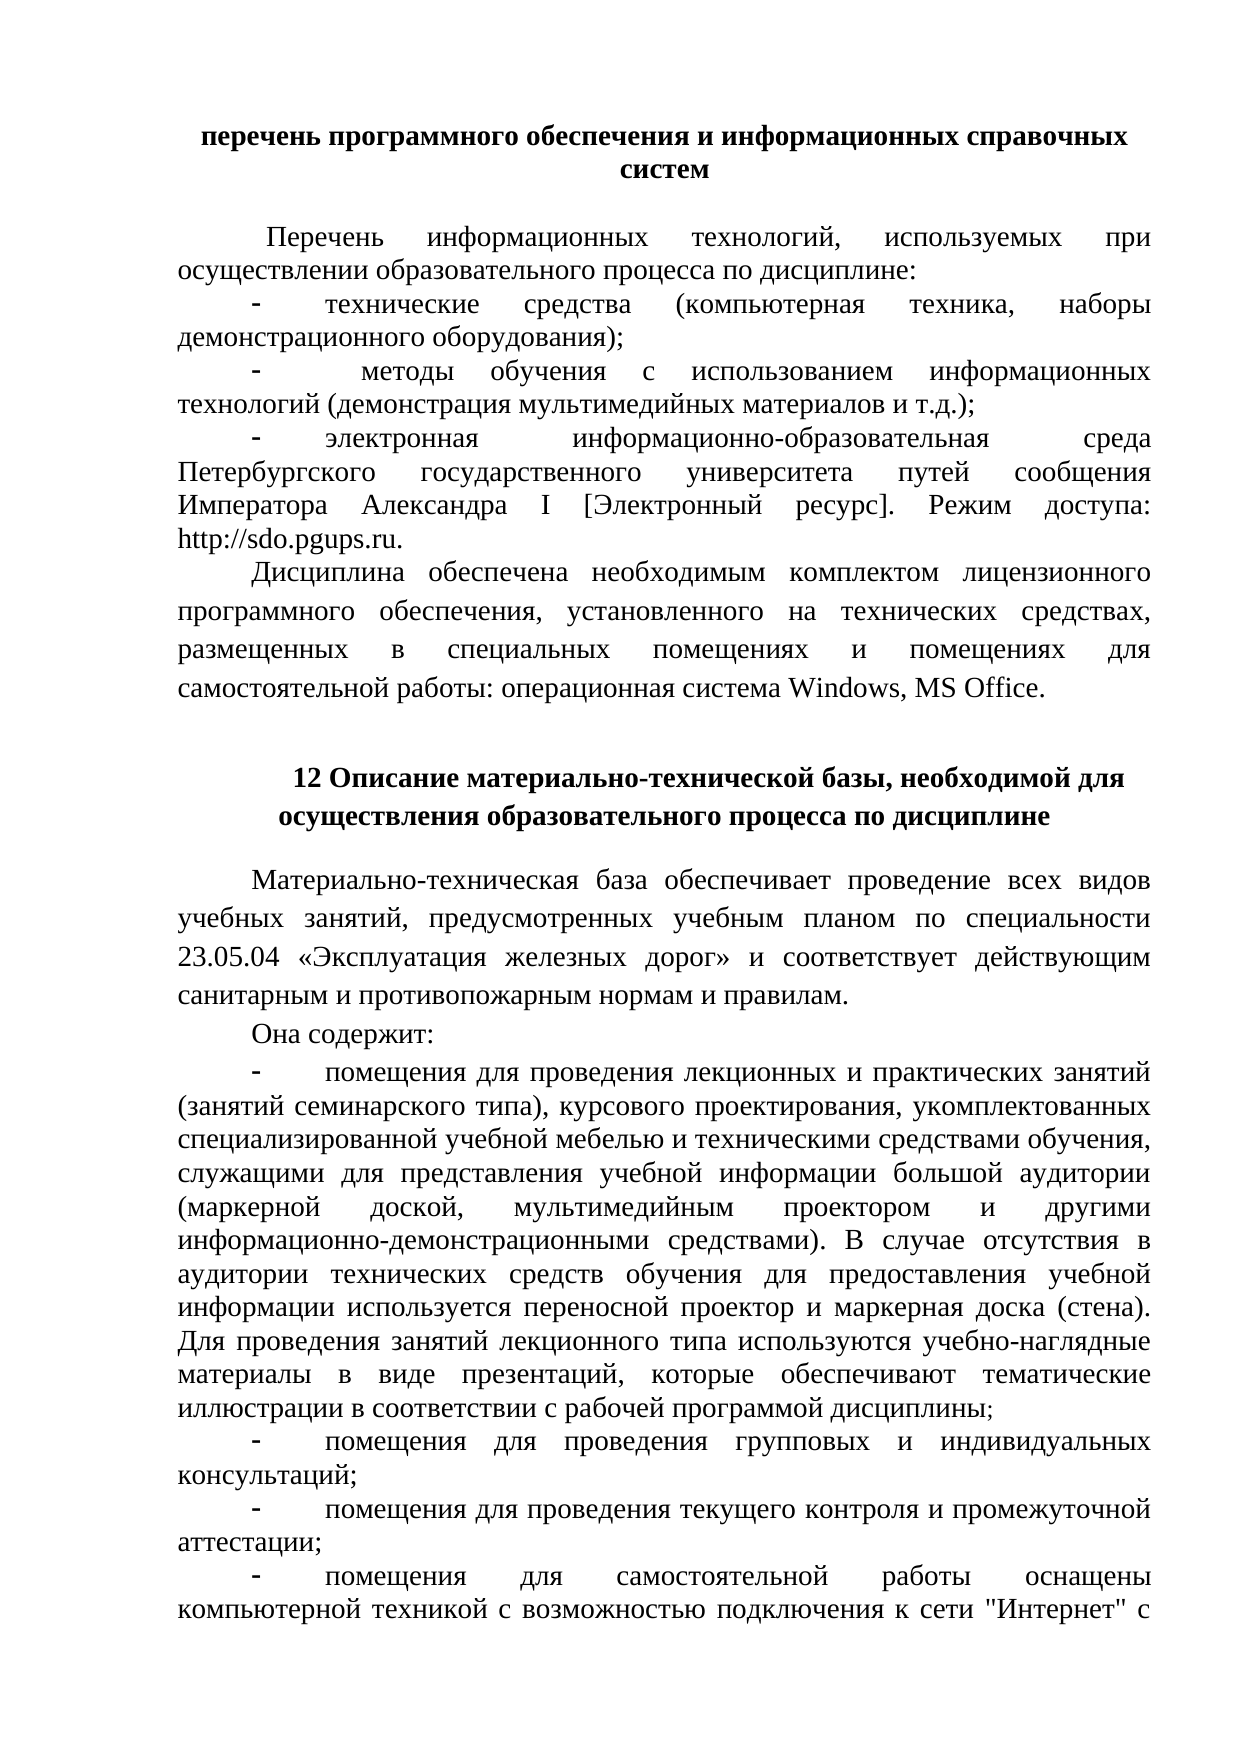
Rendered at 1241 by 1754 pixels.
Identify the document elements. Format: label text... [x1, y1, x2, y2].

list помещения для проведения текущего контроля и промежуточной аттестации; [177, 1491, 1152, 1558]
list помещения для проведения групповых и индивидуальных консультаций; [177, 1423, 1152, 1491]
list электронная информационно-образовательная среда Петербургского государственного университета путей сообщения Императора Александра I [Электронный ресурс]. Режим доступа: http://sdo.pgups.ru. [177, 420, 1152, 554]
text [177, 118, 1152, 185]
list помещения для проведения лекционных и практических занятий (занятий семинарского типа), курсового проектирования, укомплектованных специализированной учебной мебелью и техническими средствами обучения, служащими для представления учебной информации большой аудитории (маркерной доской, мультимедийным проектором и другими информационно-демонстрационными средствами). В случае отсутствия в аудитории технических средств обучения для предоставления учебной информации используется переносной проектор и маркерная доска (стена). Для проведения занятий лекционного типа используются учебно-наглядные материалы в виде презентаций, которые обеспечивают тематические иллюстрации в соответствии с рабочей программой дисциплины; [177, 1054, 1152, 1423]
text Перечень информационных технологий, используемых при осуществлении образовательного процесса по дисциплине: [177, 219, 1152, 286]
text 12 Описание материально-технической базы, необходимой для осуществления образовательного процесса по дисциплине [177, 760, 1152, 832]
text Она содержит: [177, 1016, 1152, 1049]
list технические средства (компьютерная техника, наборы демонстрационного оборудования); [177, 286, 1152, 353]
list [177, 1558, 1152, 1625]
text Дисциплина обеспечена необходимым комплектом лицензионного программного обеспечения, установленного на технических средствах, размещенных в специальных помещениях и помещениях для самостоятельной работы: операционная система Windows, MS Office. [177, 554, 1152, 704]
list методы обучения с использованием информационных технологий (демонстрация мультимедийных материалов и т.д.); [177, 353, 1152, 420]
text Материально-техническая база обеспечивает проведение всех видов учебных занятий, предусмотренных учебным планом по специальности 23.05.04 «Эксплуатация железных дорог» и соответствует действующим санитарным и противопожарным нормам и правилам. [177, 862, 1152, 1011]
